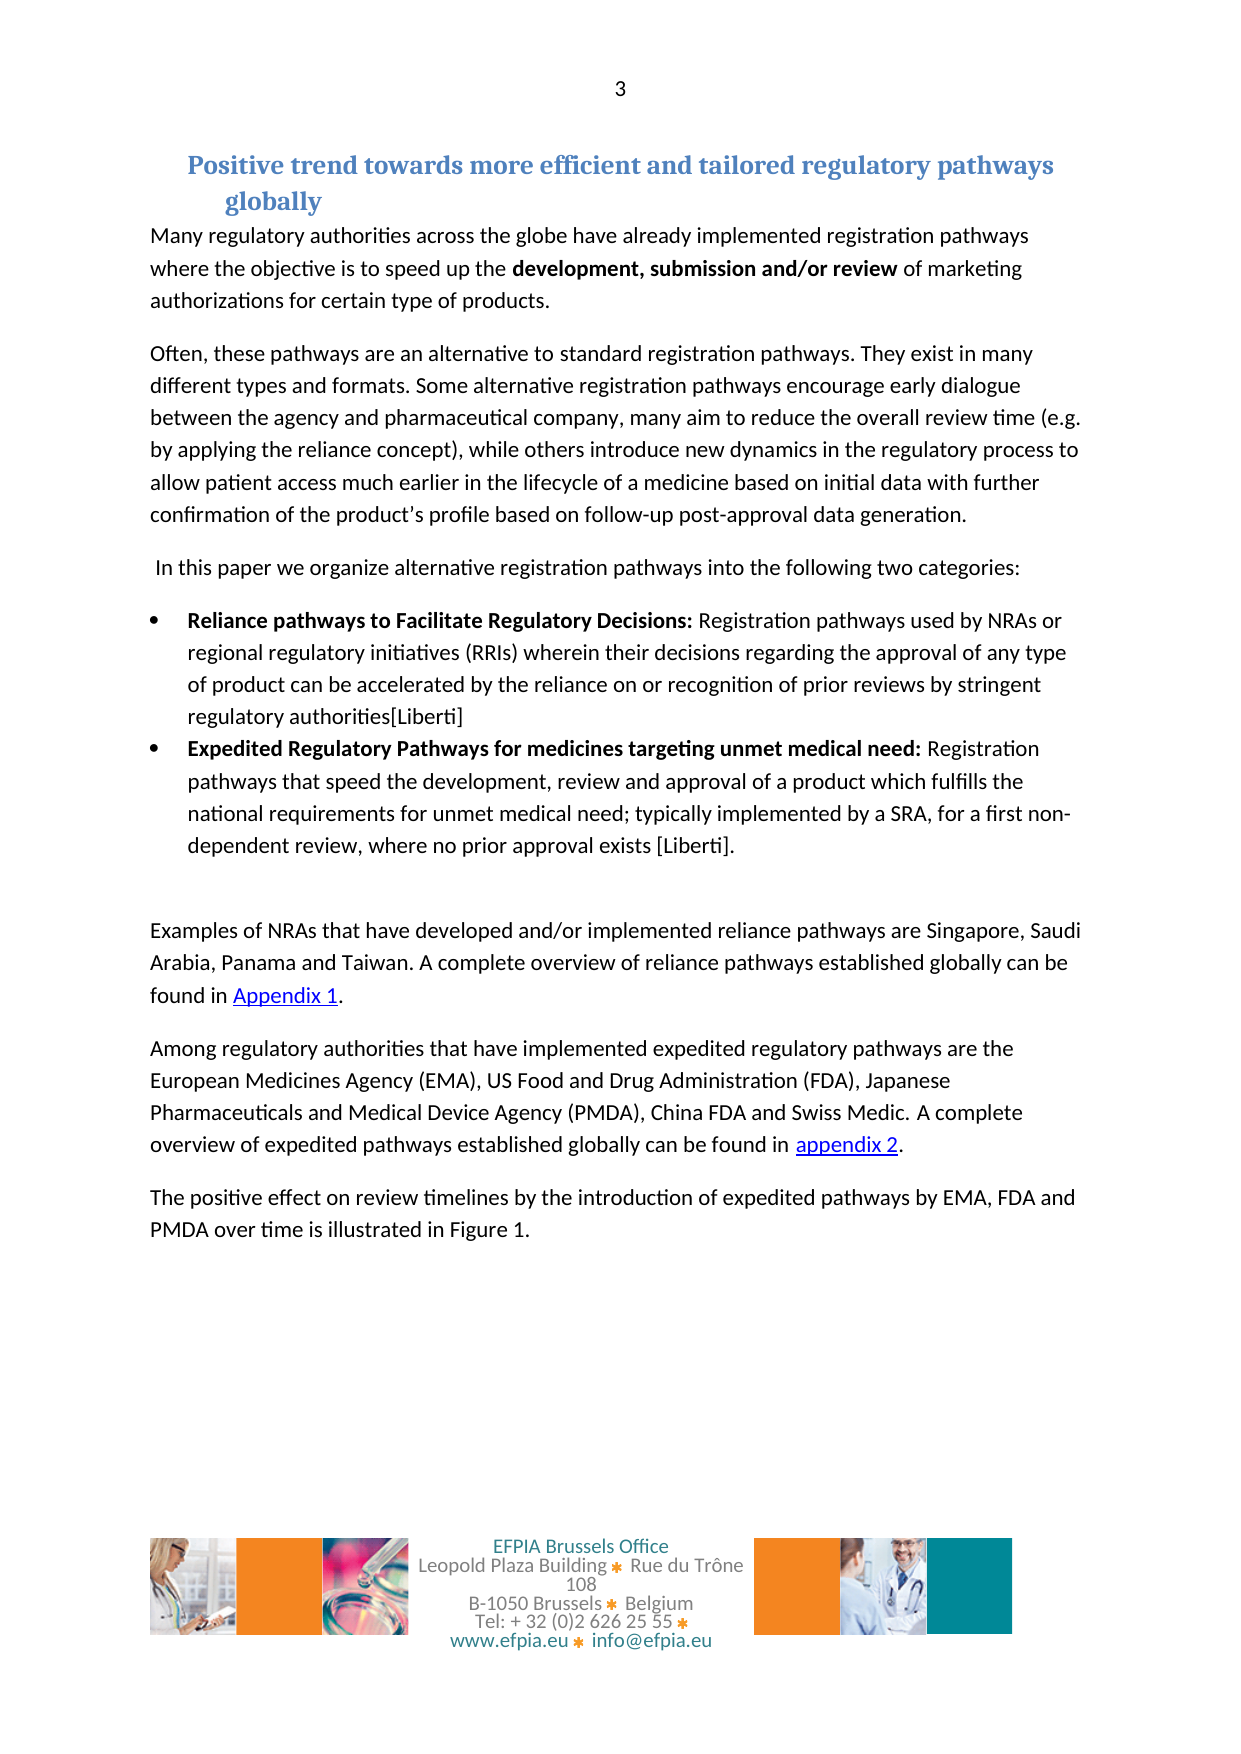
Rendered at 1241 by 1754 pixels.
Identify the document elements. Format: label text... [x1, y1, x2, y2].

picture [150, 1538, 409, 1635]
picture [754, 1538, 1013, 1635]
text Examples of NRAs that have developed and/or implemented reliance pathways are Singapore, Saudi Arabia, Panama and Taiwan. A complete overview of reliance pathways established globally can be found in Appendix 1. [150, 916, 1090, 1009]
list Expedited Regulatory Pathways for medicines targeting unmet medical need: Registration pathways that speed the development, review and approval of a product which fulfills the national requirements for unmet medical need; typically implemented by a SRA, for a first non-dependent review, where no prior approval exists [Liberti]. [150, 734, 1090, 859]
text Many regulatory authorities across the globe have already implemented registration pathways where the objective is to speed up the development, submission and/or review of marketing authorizations for certain type of products. [150, 221, 1090, 314]
picture [612, 1562, 622, 1573]
picture [573, 1637, 584, 1648]
text In this paper we organize alternative registration pathways into the following two categories: [150, 553, 1090, 581]
picture [677, 1618, 688, 1629]
text Positive trend towards more efficient and tailored regulatory pathways globally [187, 150, 1090, 217]
text Among regulatory authorities that have implemented expedited regulatory pathways are the European Medicines Agency (EMA), US Food and Drug Administration (FDA), Japanese Pharmaceuticals and Medical Device Agency (PMDA), China FDA and Swiss Medic. A complete overview of expedited pathways established globally can be found in appendix 2. [150, 1034, 1090, 1158]
text Often, these pathways are an alternative to standard registration pathways. They exist in many different types and formats. Some alternative registration pathways encourage early dialogue between the agency and pharmaceutical company, many aim to reduce the overall review time (e.g. by applying the reliance concept), while others introduce new dynamics in the regulatory process to allow patient access much earlier in the lifecycle of a medicine based on initial data with further confirmation of the product’s profile based on follow-up post-approval data generation. [150, 339, 1090, 528]
picture [606, 1599, 617, 1610]
text The positive effect on review timelines by the introduction of expedited pathways by EMA, FDA and PMDA over time is illustrated in Figure 1. [150, 1183, 1090, 1243]
list Reliance pathways to Facilitate Regulatory Decisions: Registration pathways used by NRAs or regional regulatory initiatives (RRIs) wherein their decisions regarding the approval of any type of product can be accelerated by the reliance on or recognition of prior reviews by stringent regulatory authorities[Liberti] [150, 606, 1090, 730]
